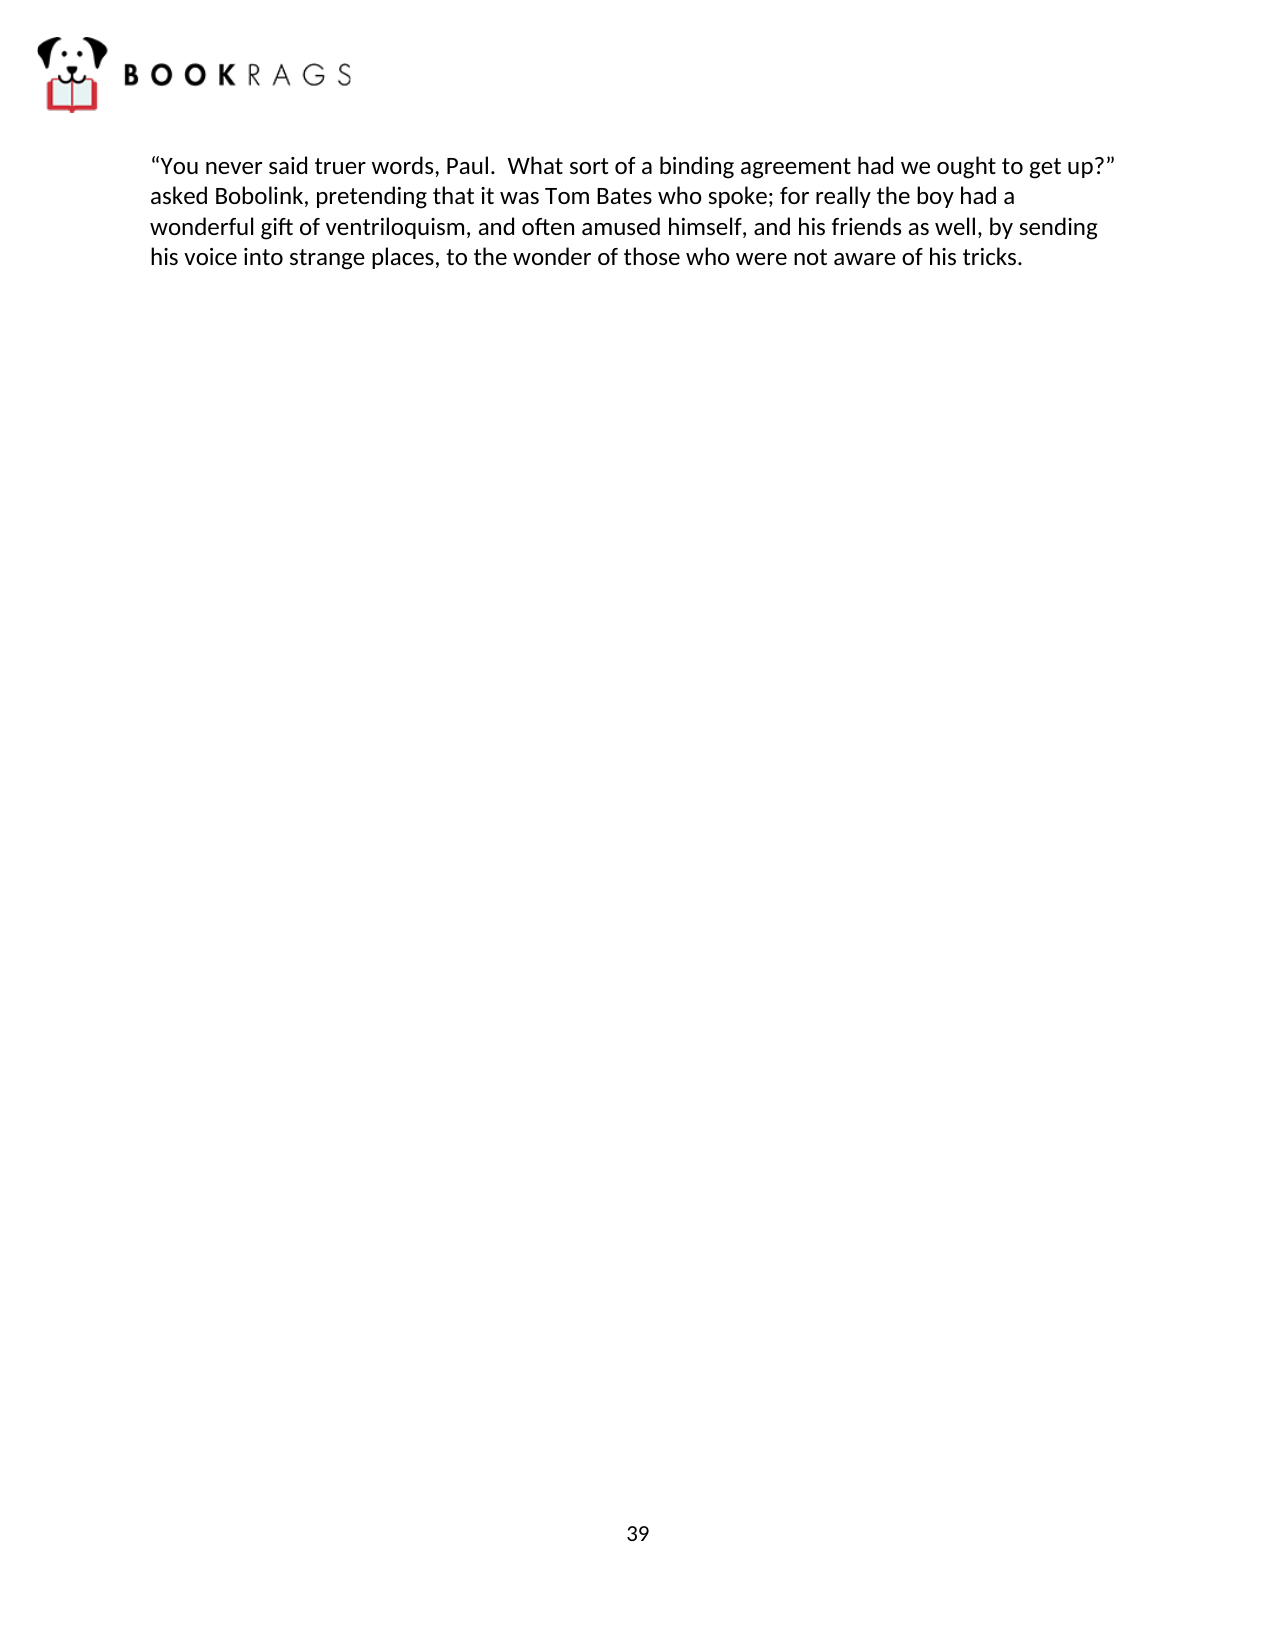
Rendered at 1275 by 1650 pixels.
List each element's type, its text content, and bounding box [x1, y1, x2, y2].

text “You never said truer words, Paul. What sort of a binding agreement had we ought to get up?” asked Bobolink, pretending that it was Tom Bates who spoke; for really the boy had a wonderful gift of ventriloquism, and often amused himself, and his friends as well, by sending his voice into strange places, to the wonder of those who were not aware of his tricks. [150, 150, 1125, 272]
picture [37, 37, 351, 113]
